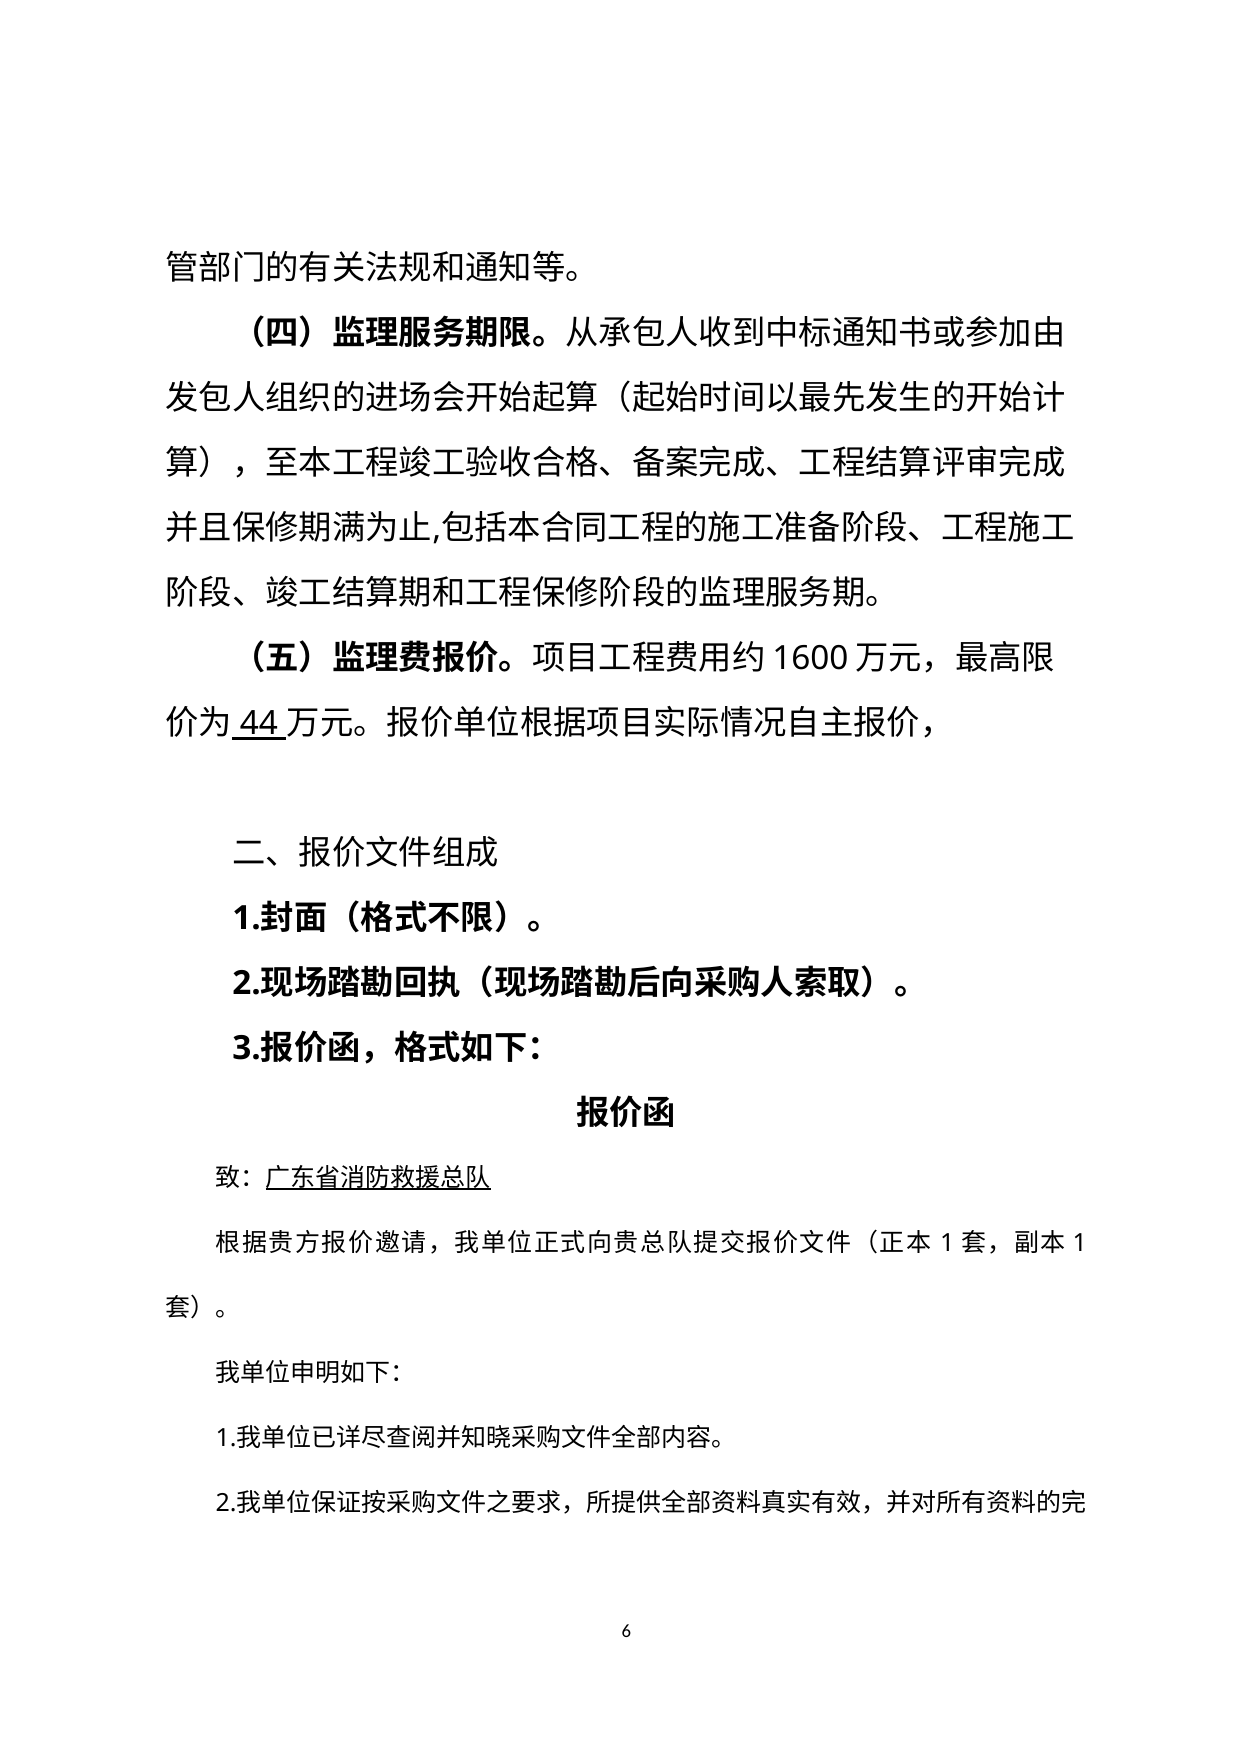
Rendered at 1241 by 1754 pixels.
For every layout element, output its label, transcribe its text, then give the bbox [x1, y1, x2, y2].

text 报价函 [165, 1078, 1087, 1143]
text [165, 233, 1087, 298]
text （五）监理费报价。项目工程费用约1600万元，最高限价为 44 万元。报价单位根据项目实际情况自主报价， [165, 623, 1087, 753]
text （四）监理服务期限。从承包人收到中标通知书或参加由发包人组织的进场会开始起算（起始时间以最先发生的开始计算），至本工程竣工验收合格、备案完成、工程结算评审完成并且保修期满为止,包括本合同工程的施工准备阶段、工程施工阶段、竣工结算期和工程保修阶段的监理服务期。 [165, 298, 1087, 623]
text 我单位申明如下： [165, 1338, 1087, 1403]
text 2.现场踏勘回执（现场踏勘后向采购人索取）。 [165, 948, 1087, 1013]
text 1.我单位已详尽查阅并知晓采购文件全部内容。 [165, 1403, 1087, 1468]
text 致：广东省消防救援总队 [165, 1143, 1087, 1208]
text 二、报价文件组成 [165, 818, 1087, 883]
text 3.报价函，格式如下： [165, 1013, 1087, 1078]
text 根据贵方报价邀请，我单位正式向贵总队提交报价文件（正本1套，副本1套）。 [165, 1208, 1087, 1338]
text 1.封面（格式不限）。 [165, 883, 1087, 948]
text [165, 1468, 1087, 1533]
